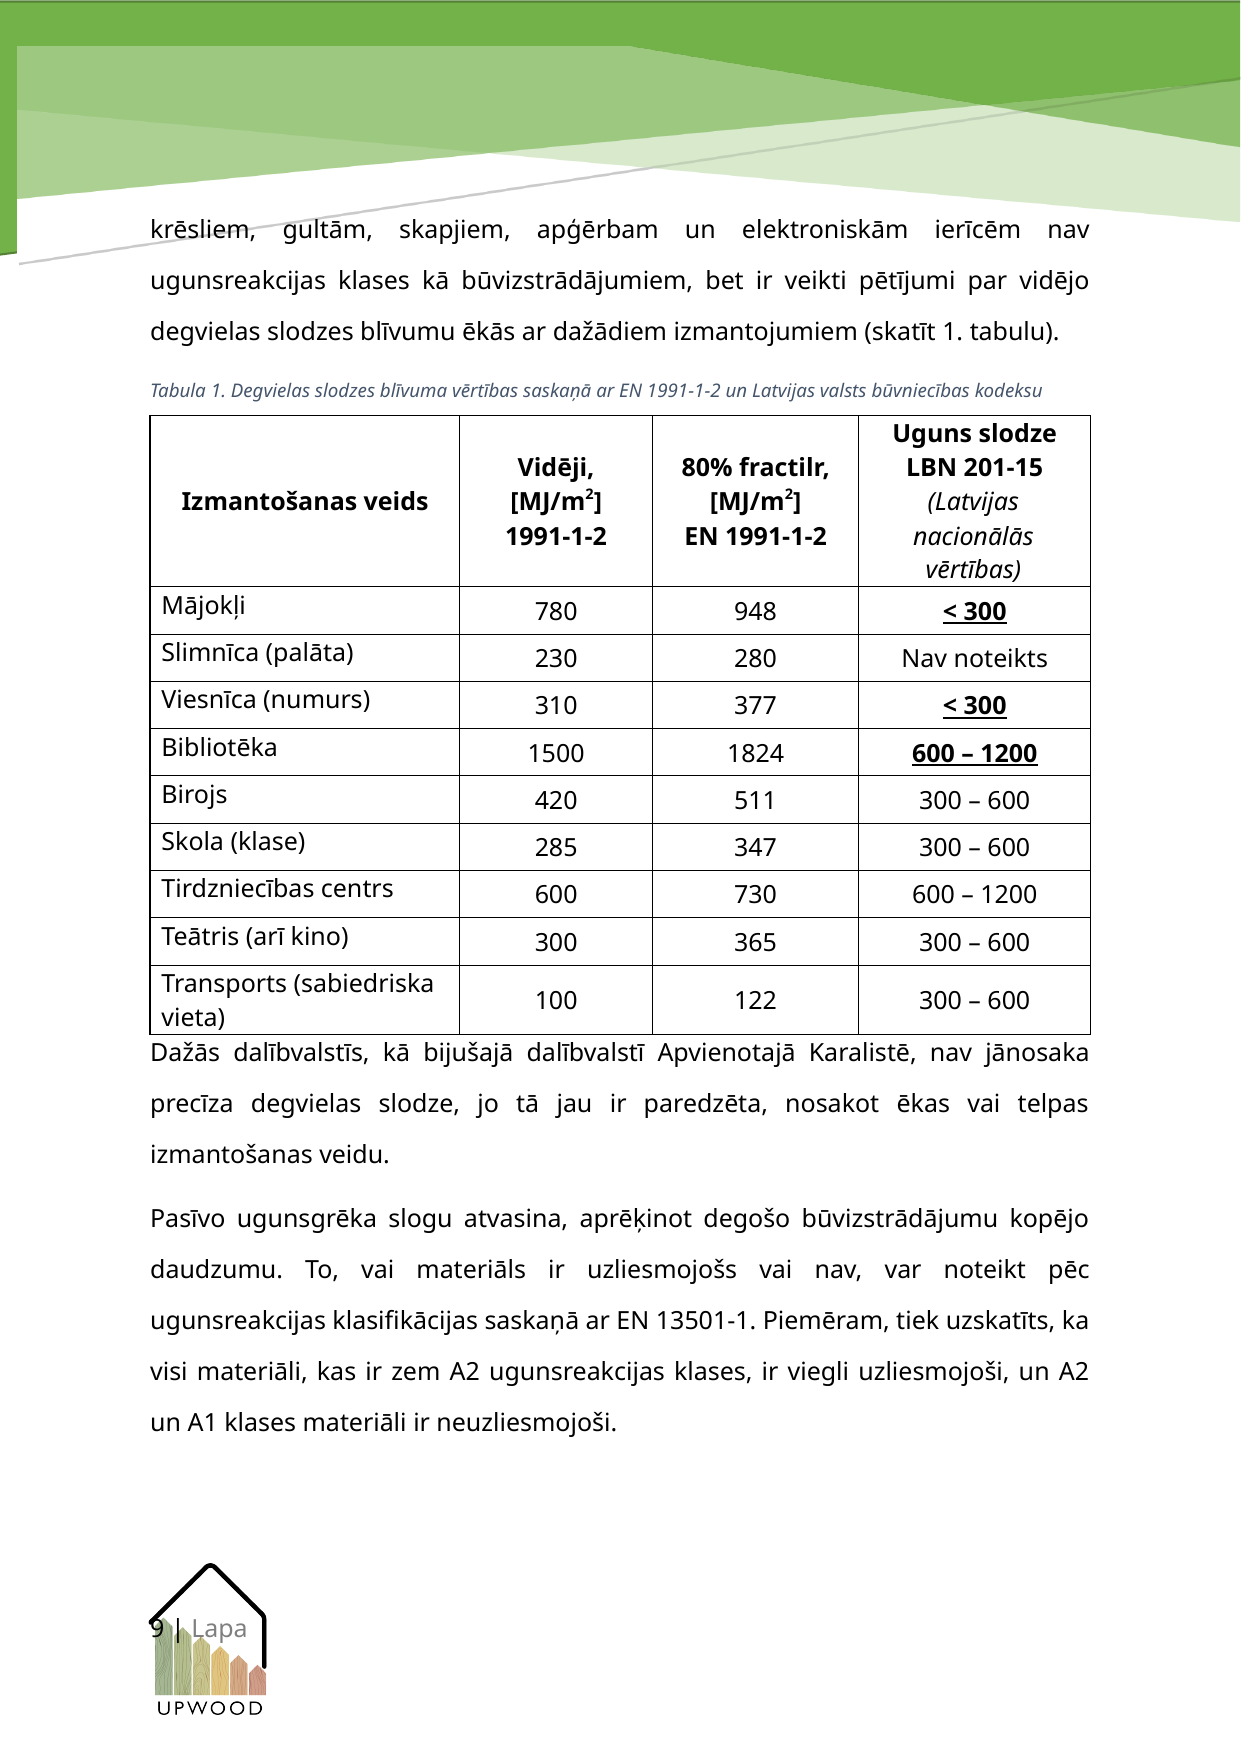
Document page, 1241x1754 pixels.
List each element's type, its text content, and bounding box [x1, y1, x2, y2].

table_cell 310 [460, 682, 652, 728]
table_cell 122 [653, 966, 858, 1034]
table_cell 780 [460, 587, 652, 633]
table_cell Nav noteikts [859, 635, 1090, 681]
table_cell 280 [653, 635, 858, 681]
table_cell 300 – 600 [859, 918, 1090, 964]
table_cell Transports (sabiedriska vieta) [151, 966, 459, 1034]
table_cell 300 [460, 918, 652, 964]
text Pasīvo ugunsgrēka slogu atvasina, aprēķinot degošo būvizstrādājumu kopējo daudzumu. To, vai materiāls ir uzliesmojošs vai nav, var noteikt pēc ugunsreakcijas klasifikācijas saskaņā ar EN 13501-1. Piemēram, tiek uzskatīts, ka visi materiāli, kas ir zem A2 ugunsreakcijas klases, ir viegli uzliesmojoši, un A2 un A1 klases materiāli ir neuzliesmojoši. [150, 1200, 1090, 1439]
text Dažās dalībvalstīs, kā bijušajā dalībvalstī Apvienotajā Karalistē, nav jānosaka precīza degvielas slodze, jo tā jau ir paredzēta, nosakot ēkas vai telpas izmantošanas veidu. [150, 1035, 1090, 1171]
table_cell 300 – 600 [859, 824, 1090, 870]
table_cell 365 [653, 918, 858, 964]
table_cell 300 – 600 [859, 966, 1090, 1034]
table_cell 600 – 1200 [859, 871, 1090, 917]
table_cell 948 [653, 587, 858, 633]
table_cell Skola (klase) [151, 824, 459, 870]
picture [17, 46, 1241, 283]
table_header Uguns slodze LBN 201-15 (Latvijas nacionālās vērtības) [859, 416, 1090, 586]
table_cell Bibliotēka [151, 729, 459, 775]
table_cell < 300 [859, 682, 1090, 728]
table_cell 100 [460, 966, 652, 1034]
table_cell < 300 [859, 587, 1090, 633]
table_cell 511 [653, 776, 858, 823]
table_cell 600 [460, 871, 652, 917]
table_header Izmantošanas veids [151, 416, 459, 586]
table_cell 230 [460, 635, 652, 681]
table_cell 285 [460, 824, 652, 870]
table_cell 600 – 1200 [859, 729, 1090, 775]
table_cell 377 [653, 682, 858, 728]
table_cell Mājokļi [151, 587, 459, 633]
table_cell Slimnīca (palāta) [151, 635, 459, 681]
table_cell Tirdzniecības centrs [151, 871, 459, 917]
table_cell Birojs [151, 776, 459, 823]
table_cell 420 [460, 776, 652, 823]
text Tabula 1. Degvielas slodzes blīvuma vērtības saskaņā ar EN 1991-1-2 un Latvijas valsts būvniecības kodeksu [150, 377, 1090, 402]
table_cell 1500 [460, 729, 652, 775]
table_cell Viesnīca (numurs) [151, 682, 459, 728]
table_header Vidēji, [MJ/m2] 1991-1-2 [460, 416, 652, 586]
table_header 80% fractilr, [MJ/m2] EN 1991-1-2 [653, 416, 858, 586]
table_cell Teātris (arī kino) [151, 918, 459, 964]
table_cell 1824 [653, 729, 858, 775]
table_cell 300 – 600 [859, 776, 1090, 823]
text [150, 211, 1090, 347]
table_cell 347 [653, 824, 858, 870]
picture [148, 1563, 267, 1715]
table_cell 730 [653, 871, 858, 917]
